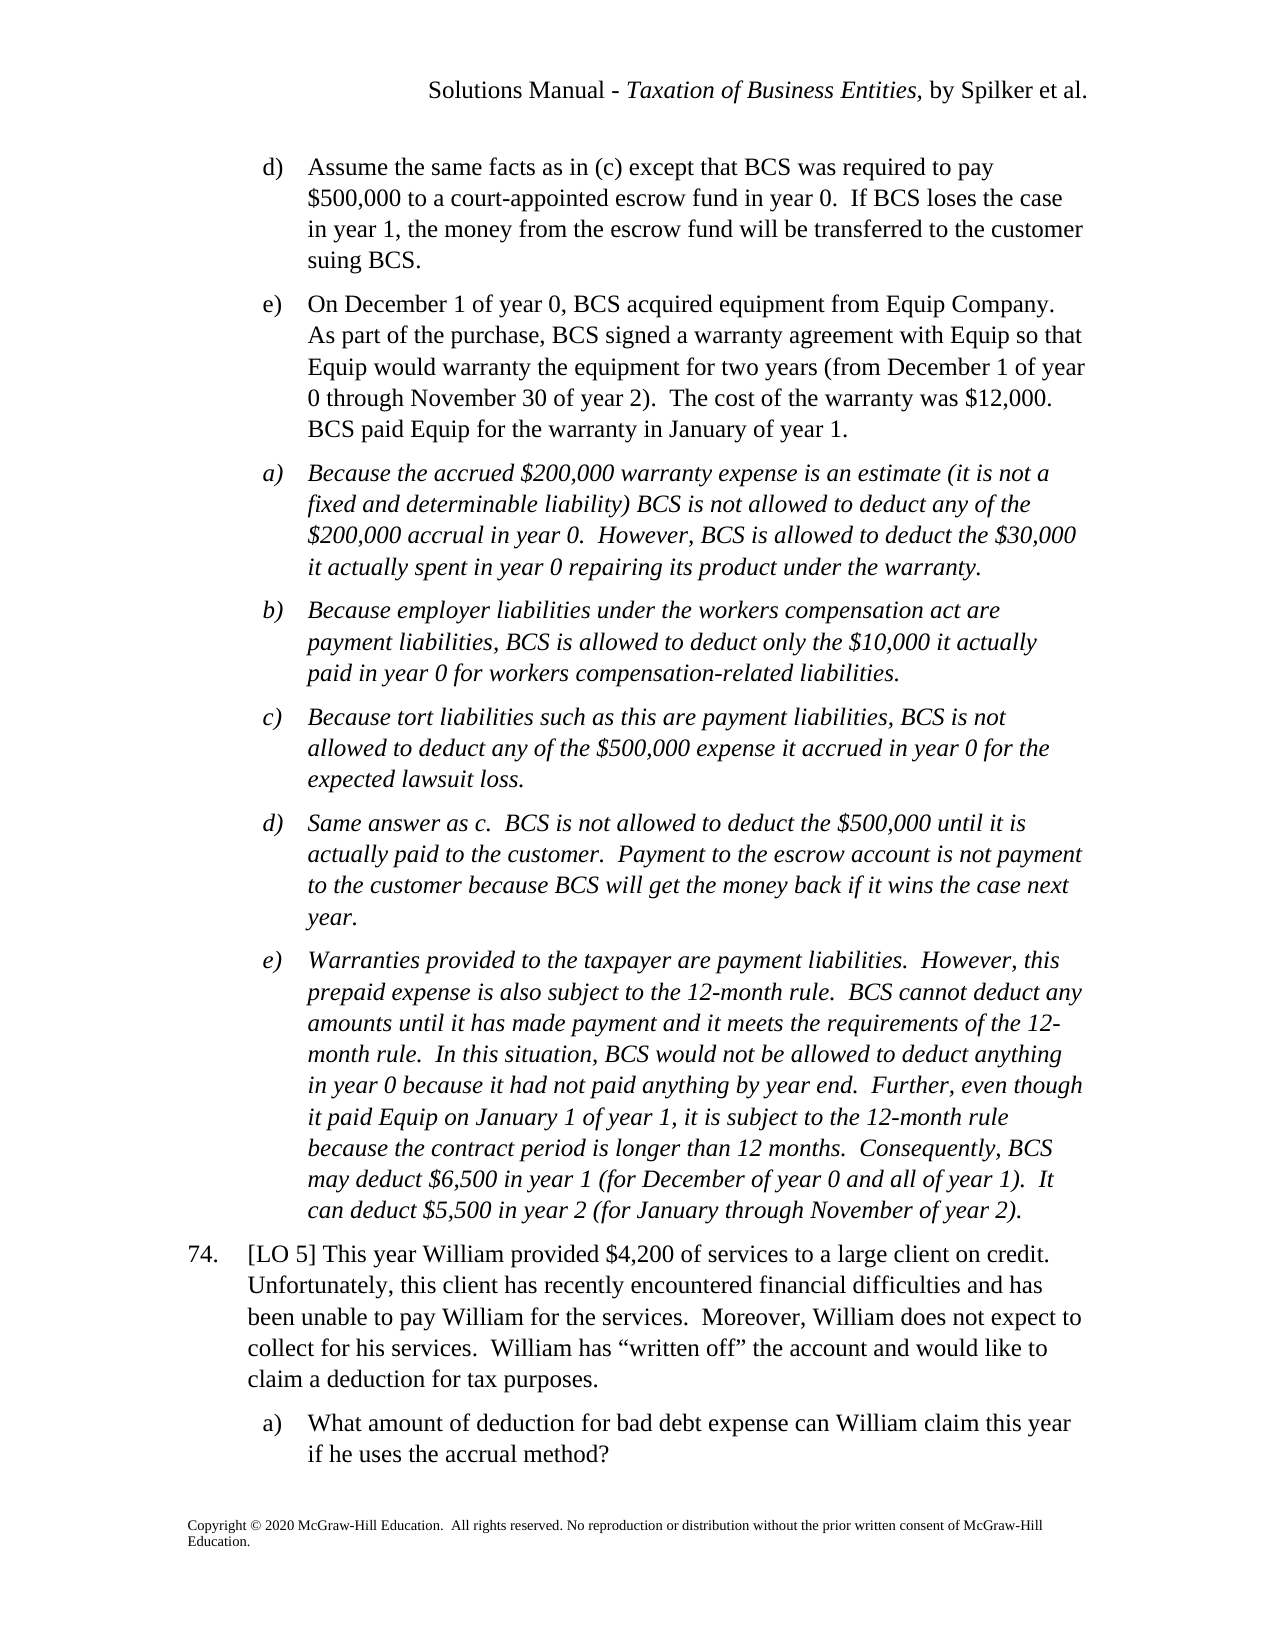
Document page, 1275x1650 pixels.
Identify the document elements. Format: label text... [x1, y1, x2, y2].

text a) What amount of deduction for bad debt expense can William claim this year if he uses the accrual method? [262, 1406, 1087, 1469]
text e) On December 1 of year 0, BCS acquired equipment from Equip Company. As part of the purchase, BCS signed a warranty agreement with Equip so that Equip would warranty the equipment for two years (from December 1 of year 0 through November 30 of year 2). The cost of the warranty was $12,000. BCS paid Equip for the warranty in January of year 1. [262, 287, 1087, 444]
text 74. [LO 5] This year William provided $4,200 of services to a large client on credit. Unfortunately, this client has recently encountered financial difficulties and has been unable to pay William for the services. Moreover, William does not expect to collect for his services. William has “written off” the account and would like to claim a deduction for tax purposes. [187, 1237, 1087, 1394]
text c) Because tort liabilities such as this are payment liabilities, BCS is not allowed to deduct any of the $500,000 expense it accrued in year 0 for the expected lawsuit loss. [262, 700, 1087, 794]
text e) Warranties provided to the taxpayer are payment liabilities. However, this prepaid expense is also subject to the 12-month rule. BCS cannot deduct any amounts until it has made payment and it meets the requirements of the 12- month rule. In this situation, BCS would not be allowed to deduct anything in year 0 because it had not paid anything by year end. Further, even though it paid Equip on January 1 of year 1, it is subject to the 12-month rule because the contract period is longer than 12 months. Consequently, BCS may deduct $6,500 in year 1 (for December of year 0 and all of year 1). It can deduct $5,500 in year 2 (for January through November of year 2). [262, 944, 1087, 1225]
text a) Because the accrued $200,000 warranty expense is an estimate (it is not a fixed and determinable liability) BCS is not allowed to deduct any of the $200,000 accrual in year 0. However, BCS is allowed to deduct the $30,000 it actually spent in year 0 repairing its product under the warranty. [262, 456, 1087, 581]
text b) Because employer liabilities under the workers compensation act are payment liabilities, BCS is allowed to deduct only the $10,000 it actually paid in year 0 for workers compensation-related liabilities. [262, 594, 1087, 687]
text d) Assume the same facts as in (c) except that BCS was required to pay $500,000 to a court-appointed escrow fund in year 0. If BCS loses the case in year 1, the money from the escrow fund will be transferred to the customer suing BCS. [262, 150, 1087, 275]
text d) Same answer as c. BCS is not allowed to deduct the $500,000 until it is actually paid to the customer. Payment to the escrow account is not payment to the customer because BCS will get the money back if it wins the case next year. [262, 806, 1087, 931]
